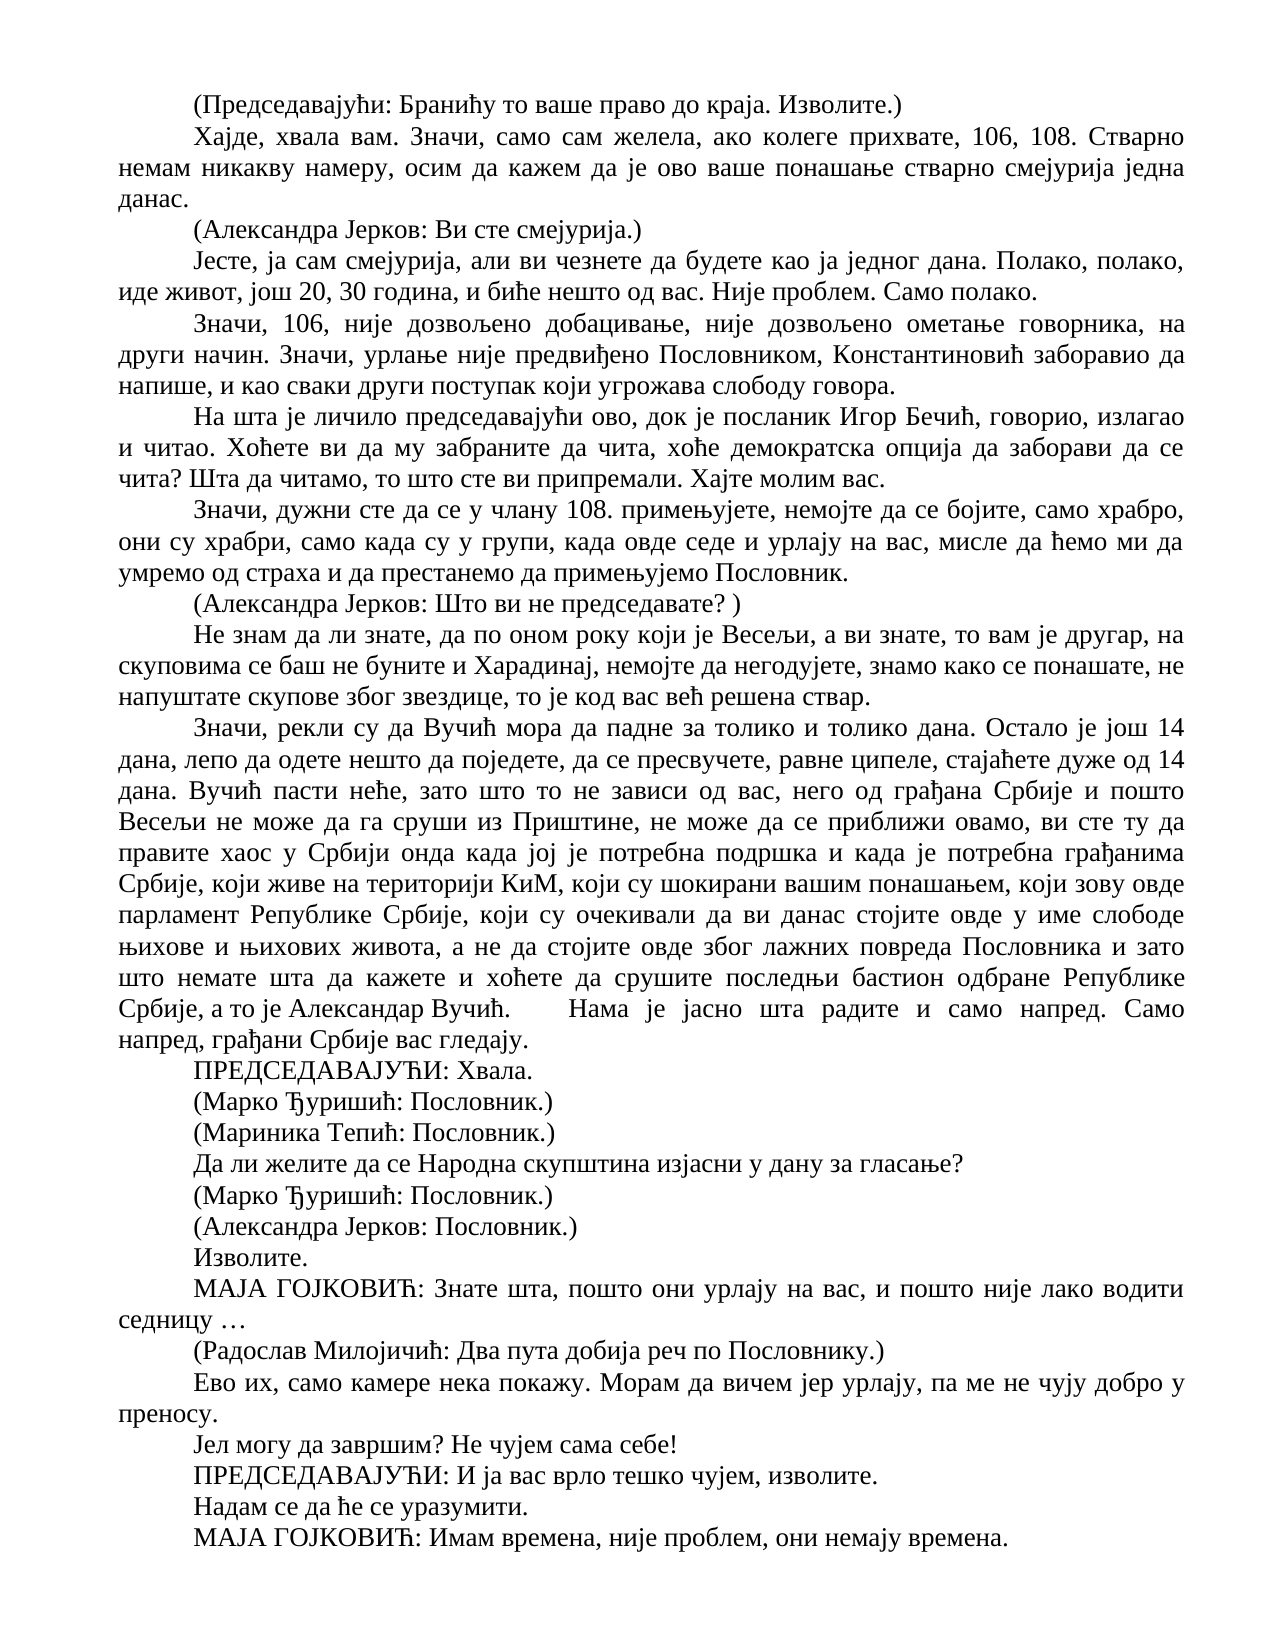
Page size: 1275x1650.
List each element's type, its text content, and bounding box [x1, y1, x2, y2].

text (Мариника Тепић: Пословник.) [118, 1116, 1186, 1148]
text На шта је личило председавајући ово, док је посланик Игор Бечић, говорио, излагао и читао. Хоћете ви да му забраните да чита, хоће демократска опција да заборави да се чита? Шта да читамо, то што сте ви припремали. Хајте молим вас. [118, 400, 1186, 493]
text Изволите. [118, 1241, 1186, 1272]
text (Александра Јерков: Пословник.) [118, 1210, 1186, 1241]
text Јел могу да завршим? Не чујем сама себе! [118, 1428, 1186, 1459]
text Значи, 106, није дозвољено добацивање, није дозвољено ометање говорника, на други начин. Значи, урлање није предвиђено Пословником, Константиновић заборавио да напише, и као сваки други поступак који угрожава слободу говора. [118, 307, 1186, 400]
text (Александра Јерков: Што ви не председавате? ) [118, 587, 1186, 618]
text Јесте, ја сам смејурија, али ви чезнете да будете као ја једног дана. Полако, полако, иде живот, још 20, 30 година, и биће нешто од вас. Није проблем. Само полако. [118, 244, 1186, 307]
text ПРЕДСЕДАВАЈУЋИ: И ја вас врло тешко чујем, изволите. [118, 1459, 1186, 1490]
text (Марко Ђуришић: Пословник.) [118, 1085, 1186, 1116]
text МАЈА ГОЈКОВИЋ: Имам времена, није проблем, они немају времена. [118, 1521, 1186, 1552]
text Не знам да ли знате, да по оном року који је Весељи, а ви знате, то вам је другар, на скуповима се баш не буните и Харадинај, немојте да негодујете, знамо како се понашате, не напуштате скупове због звездице, то је код вас већ решена ствар. [118, 618, 1186, 712]
text Значи, дужни сте да се у члану 108. примењујете, немојте да се бојите, само храбро, они су храбри, само када су у групи, када овде седе и урлају на вас, мисле да ћемо ми да умремо од страха и да престанемо да примењујемо Пословник. [118, 493, 1186, 587]
text (Председавајући: Бранићу то ваше право до краја. Изволите.) [118, 89, 1186, 120]
text МАЈА ГОЈКОВИЋ: Знате шта, пошто они урлају на вас, и пошто није лако водити седницу … [118, 1272, 1186, 1334]
text Хајде, хвала вам. Значи, само сам желела, ако колеге прихвате, 106, 108. Стварно немам никакву намеру, осим да кажем да је ово ваше понашање стварно смејурија једна данас. [118, 120, 1186, 213]
text (Радослав Милојичић: Два пута добија реч по Пословнику.) [118, 1334, 1186, 1366]
text Значи, рекли су да Вучић мора да падне за толико и толико дана. Остало је још 14 дана, лепо да одете нешто да поједете, да се пресвучете, равне ципеле, стајаћете дуже од 14 дана. Вучић пасти неће, зато што то не зависи од вас, него од грађана Србије и пошто Весељи не може да га сруши из Приштине, не може да се приближи овамо, ви сте ту да правите хаос у Србији онда када јој је потребна подршка и када је потребна грађанима Србије, који живе на територији КиМ, који су шокирани вашим понашањем, који зову овде парламент Републике Србије, који су очекивали да ви данас стојите овде у име слободе њихове и њихових живота, а не да стојите овде због лажних повреда Пословника и зато што немате шта да кажете и хоћете да срушите последњи бастион одбране Републике Србије, а то је Александар Вучић. Нама је јасно шта радите и само напред. Само напред, грађани Србије вас гледају. [118, 712, 1186, 1054]
text ПРЕДСЕДАВАЈУЋИ: Хвала. [118, 1054, 1186, 1085]
text Ево их, само камере нека покажу. Морам да вичем јер урлају, па ме не чују добро у преносу. [118, 1366, 1186, 1428]
text Надам се да ће се уразумити. [118, 1490, 1186, 1521]
text Да ли желите да се Народна скупштина изјасни у дану за гласање? [118, 1148, 1186, 1179]
text (Александра Јерков: Ви сте смејурија.) [118, 213, 1186, 244]
text (Марко Ђуришић: Пословник.) [118, 1179, 1186, 1210]
